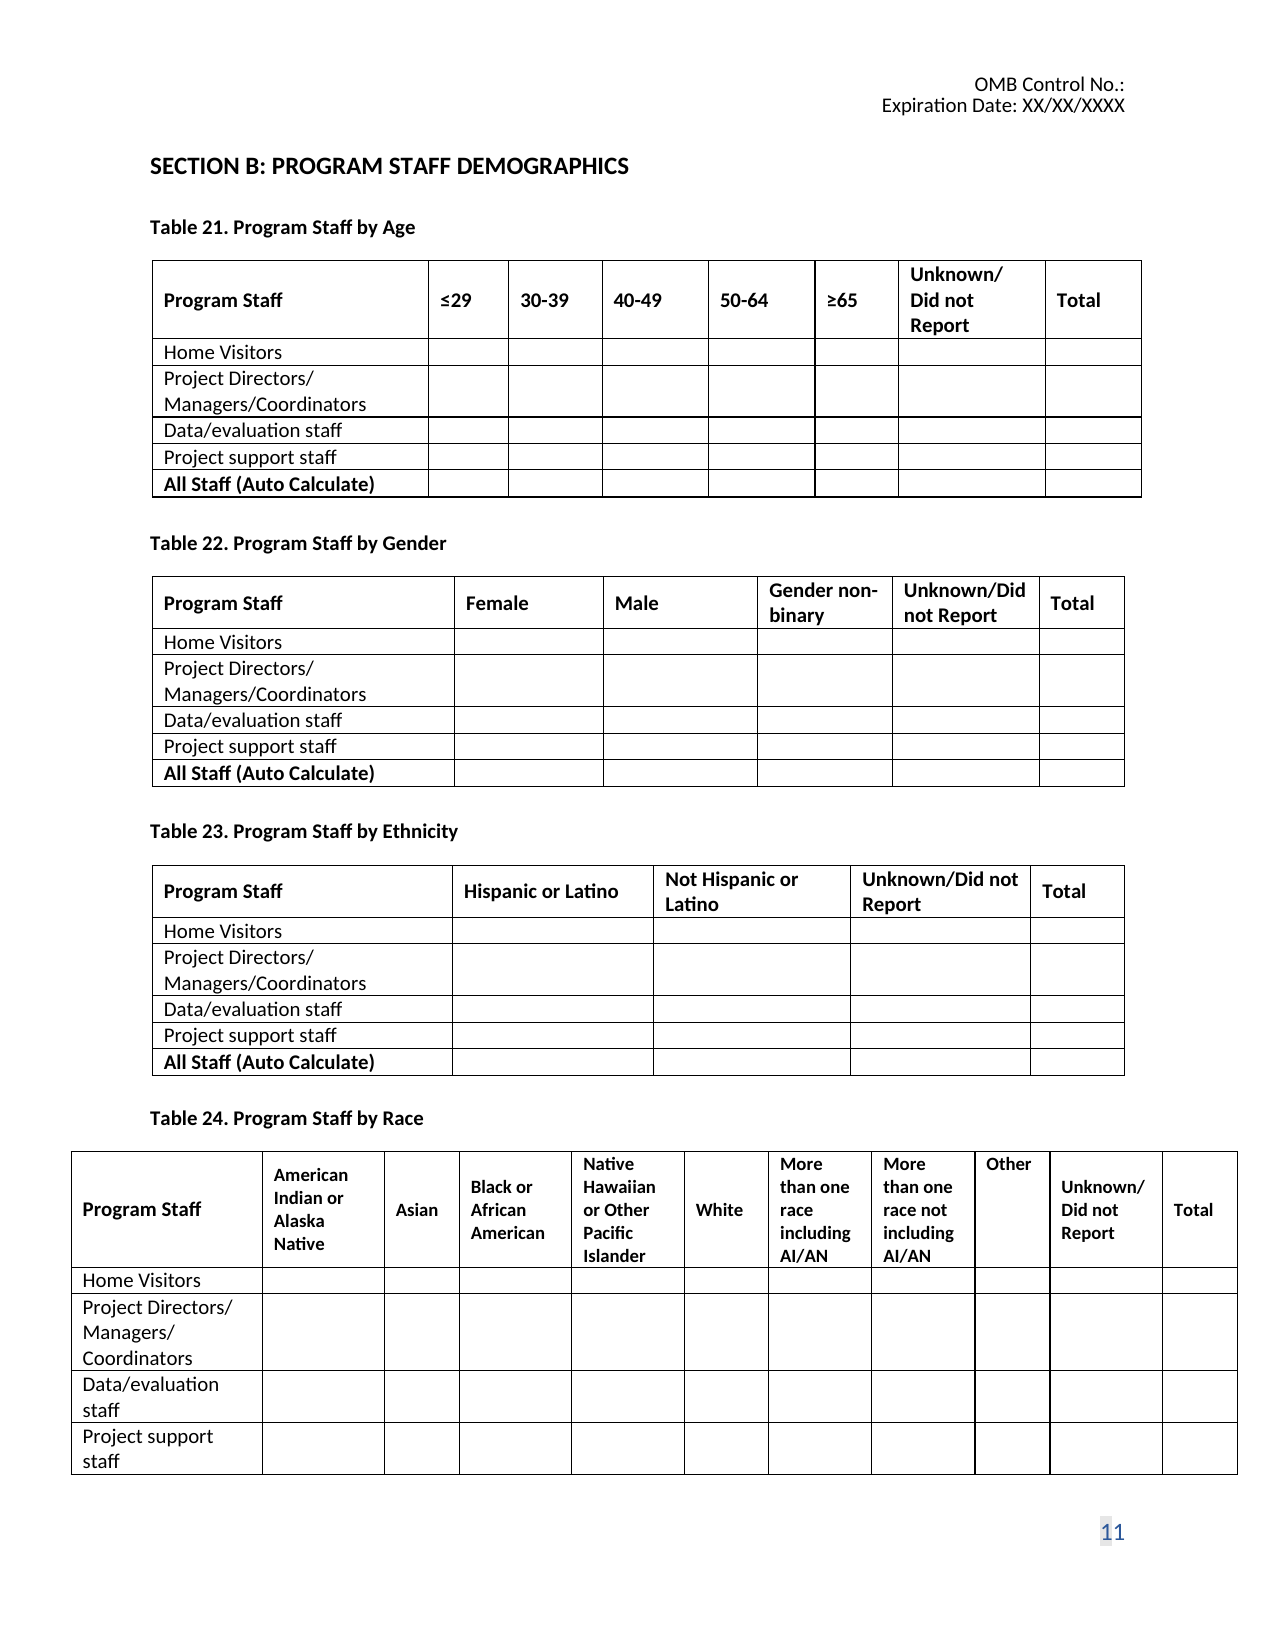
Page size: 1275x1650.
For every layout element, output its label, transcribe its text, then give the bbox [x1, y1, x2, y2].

table_cell [509, 366, 602, 416]
table_header 50-64 [709, 261, 814, 338]
table_header Total [1040, 577, 1124, 628]
table_cell [816, 470, 898, 496]
table_cell [709, 339, 814, 364]
table_cell Home Visitors [153, 918, 452, 943]
table_header American Indian or Alaska Native [263, 1152, 384, 1267]
table_cell [1046, 470, 1141, 496]
table_cell [1046, 444, 1141, 469]
table_cell [976, 1371, 1049, 1422]
table_cell [893, 629, 1039, 654]
table_cell [509, 418, 602, 443]
table_cell [604, 734, 757, 759]
table_cell Home Visitors [153, 339, 428, 364]
table_cell [758, 629, 892, 654]
table_cell [1040, 629, 1124, 654]
table_cell [872, 1268, 974, 1293]
table_cell [758, 707, 892, 733]
table_header White [685, 1152, 768, 1267]
table_cell [872, 1294, 974, 1370]
table_cell [899, 470, 1045, 496]
table_cell [455, 760, 603, 786]
table_cell [1046, 339, 1141, 364]
table_cell [893, 707, 1039, 733]
table_cell [851, 1049, 1030, 1074]
table_cell [509, 339, 602, 364]
table_cell [654, 1049, 850, 1074]
table_cell [1051, 1294, 1162, 1370]
table_header ≥65 [816, 261, 898, 338]
table_cell [685, 1294, 768, 1370]
table_cell [893, 760, 1039, 786]
table_cell [455, 707, 603, 733]
table_cell [385, 1371, 459, 1422]
table_cell [455, 655, 603, 706]
table_cell Project support staff [72, 1423, 262, 1474]
table_cell [572, 1423, 684, 1474]
table_cell [1031, 944, 1124, 995]
table_cell [654, 1023, 850, 1048]
table_cell [851, 944, 1030, 995]
table_cell [893, 734, 1039, 759]
table_cell [263, 1294, 384, 1370]
table_cell [1031, 1049, 1124, 1074]
table_header More than one race including AI/AN [769, 1152, 871, 1267]
table_header Unknown/ Did not Report [899, 261, 1045, 338]
table_cell All Staff (Auto Calculate) [153, 470, 428, 496]
table_cell [872, 1371, 974, 1422]
text Table 24. Program Staff by Race [150, 1105, 1125, 1130]
table_cell [604, 655, 757, 706]
table_cell [429, 444, 508, 469]
table_cell Project Directors/ Managers/Coordinators [153, 655, 454, 706]
table_cell [460, 1423, 571, 1474]
table_cell [429, 418, 508, 443]
table_cell [816, 366, 898, 416]
table_cell [604, 629, 757, 654]
table_cell [453, 944, 653, 995]
table_cell Project support staff [153, 444, 428, 469]
table_cell [1163, 1268, 1237, 1293]
table_header ≤29 [429, 261, 508, 338]
table_cell [758, 760, 892, 786]
table_cell [899, 418, 1045, 443]
table_cell [1031, 918, 1124, 943]
table_cell [1163, 1294, 1237, 1370]
table_cell [603, 339, 708, 364]
table_cell [509, 444, 602, 469]
table_cell [654, 944, 850, 995]
table_cell [769, 1294, 871, 1370]
table_cell [685, 1423, 768, 1474]
table_cell [603, 366, 708, 416]
table_cell [572, 1294, 684, 1370]
text Table 21. Program Staff by Age [150, 214, 1125, 239]
table_cell [429, 366, 508, 416]
table_header Program Staff [153, 866, 452, 917]
table_cell [429, 339, 508, 364]
table_cell [851, 1023, 1030, 1048]
table_header Total [1046, 261, 1141, 338]
table_cell [976, 1294, 1049, 1370]
table_cell [1163, 1371, 1237, 1422]
table_cell [460, 1294, 571, 1370]
table_header Program Staff [153, 261, 428, 338]
table_cell [851, 996, 1030, 1022]
table_cell [816, 444, 898, 469]
table_cell [654, 996, 850, 1022]
table_cell [1163, 1423, 1237, 1474]
table_cell [263, 1371, 384, 1422]
table_cell [263, 1423, 384, 1474]
table_header More than one race not including AI/AN [872, 1152, 974, 1267]
table_header Unknown/Did not Report [893, 577, 1039, 628]
table_cell Project support staff [153, 1023, 452, 1048]
table_cell [1040, 734, 1124, 759]
table_cell [509, 470, 602, 496]
table_cell [453, 918, 653, 943]
table_cell [1051, 1371, 1162, 1422]
table_cell [685, 1268, 768, 1293]
table_cell Home Visitors [153, 629, 454, 654]
table_header 40-49 [603, 261, 708, 338]
table_cell [1031, 996, 1124, 1022]
table_cell Data/evaluation staff [153, 418, 428, 443]
table_header Not Hispanic or Latino [654, 866, 850, 917]
table_header Program Staff [72, 1152, 262, 1267]
table_cell [1051, 1268, 1162, 1293]
table_cell [455, 629, 603, 654]
table_header Unknown/Did not Report [1051, 1152, 1162, 1267]
table_header Total [1163, 1152, 1237, 1267]
table_cell Data/evaluation staff [153, 707, 454, 733]
table_cell Project Directors/ Managers/ Coordinators [72, 1294, 262, 1370]
table_header Asian [385, 1152, 459, 1267]
table_header Male [604, 577, 757, 628]
table_cell [1046, 366, 1141, 416]
table_header Gender non-binary [758, 577, 892, 628]
table_cell Data/evaluation staff [72, 1371, 262, 1422]
table_cell [758, 655, 892, 706]
table_cell [899, 366, 1045, 416]
table_cell [976, 1423, 1049, 1474]
table_header Program Staff [153, 577, 454, 628]
table_cell [769, 1423, 871, 1474]
table_cell [899, 444, 1045, 469]
table_cell [851, 918, 1030, 943]
table_cell [385, 1268, 459, 1293]
text Table 23. Program Staff by Ethnicity [150, 819, 1125, 844]
table_cell [453, 1023, 653, 1048]
table_cell Project support staff [153, 734, 454, 759]
table_cell [453, 1049, 653, 1074]
table_cell [460, 1268, 571, 1293]
table_cell [709, 470, 814, 496]
table_cell [453, 996, 653, 1022]
table_cell [385, 1423, 459, 1474]
table_cell All Staff (Auto Calculate) [153, 760, 454, 786]
table_cell [604, 707, 757, 733]
table_cell [654, 918, 850, 943]
table_cell Project Directors/ Managers/Coordinators [153, 944, 452, 995]
table_cell Data/evaluation staff [153, 996, 452, 1022]
table_header Unknown/Did not Report [851, 866, 1030, 917]
table_cell [685, 1371, 768, 1422]
table_cell [460, 1371, 571, 1422]
table_cell Project Directors/ Managers/Coordinators [153, 366, 428, 416]
table_cell [603, 444, 708, 469]
table_header Female [455, 577, 603, 628]
table_cell [709, 418, 814, 443]
table_header Native Hawaiian or Other Pacific Islander [572, 1152, 684, 1267]
table_cell [709, 366, 814, 416]
table_cell [758, 734, 892, 759]
table_header Black or African American [460, 1152, 571, 1267]
table_cell [1051, 1423, 1162, 1474]
table_cell [899, 339, 1045, 364]
table_header 30-39 [509, 261, 602, 338]
table_cell [893, 655, 1039, 706]
text Table 22. Program Staff by Gender [150, 530, 1125, 555]
table_cell [816, 418, 898, 443]
table_cell [572, 1371, 684, 1422]
table_cell [769, 1268, 871, 1293]
table_cell [1040, 760, 1124, 786]
table_cell [572, 1268, 684, 1293]
table_cell [1040, 655, 1124, 706]
table_cell [976, 1268, 1049, 1293]
table_cell Home Visitors [72, 1268, 262, 1293]
table_cell [385, 1294, 459, 1370]
table_header Other [976, 1152, 1049, 1267]
table_cell [709, 444, 814, 469]
table_cell [604, 760, 757, 786]
table_cell All Staff (Auto Calculate) [153, 1049, 452, 1074]
table_header Hispanic or Latino [453, 866, 653, 917]
table_cell [769, 1371, 871, 1422]
table_header Total [1031, 866, 1124, 917]
table_cell [603, 470, 708, 496]
table_cell [816, 339, 898, 364]
table_cell [872, 1423, 974, 1474]
table_cell [455, 734, 603, 759]
table_cell [1040, 707, 1124, 733]
table_cell [429, 470, 508, 496]
table_cell [1031, 1023, 1124, 1048]
table_cell [1046, 418, 1141, 443]
text SECTION B: PROGRAM STAFF DEMOGRAPHICS [150, 150, 1125, 181]
table_cell [263, 1268, 384, 1293]
table_cell [603, 418, 708, 443]
